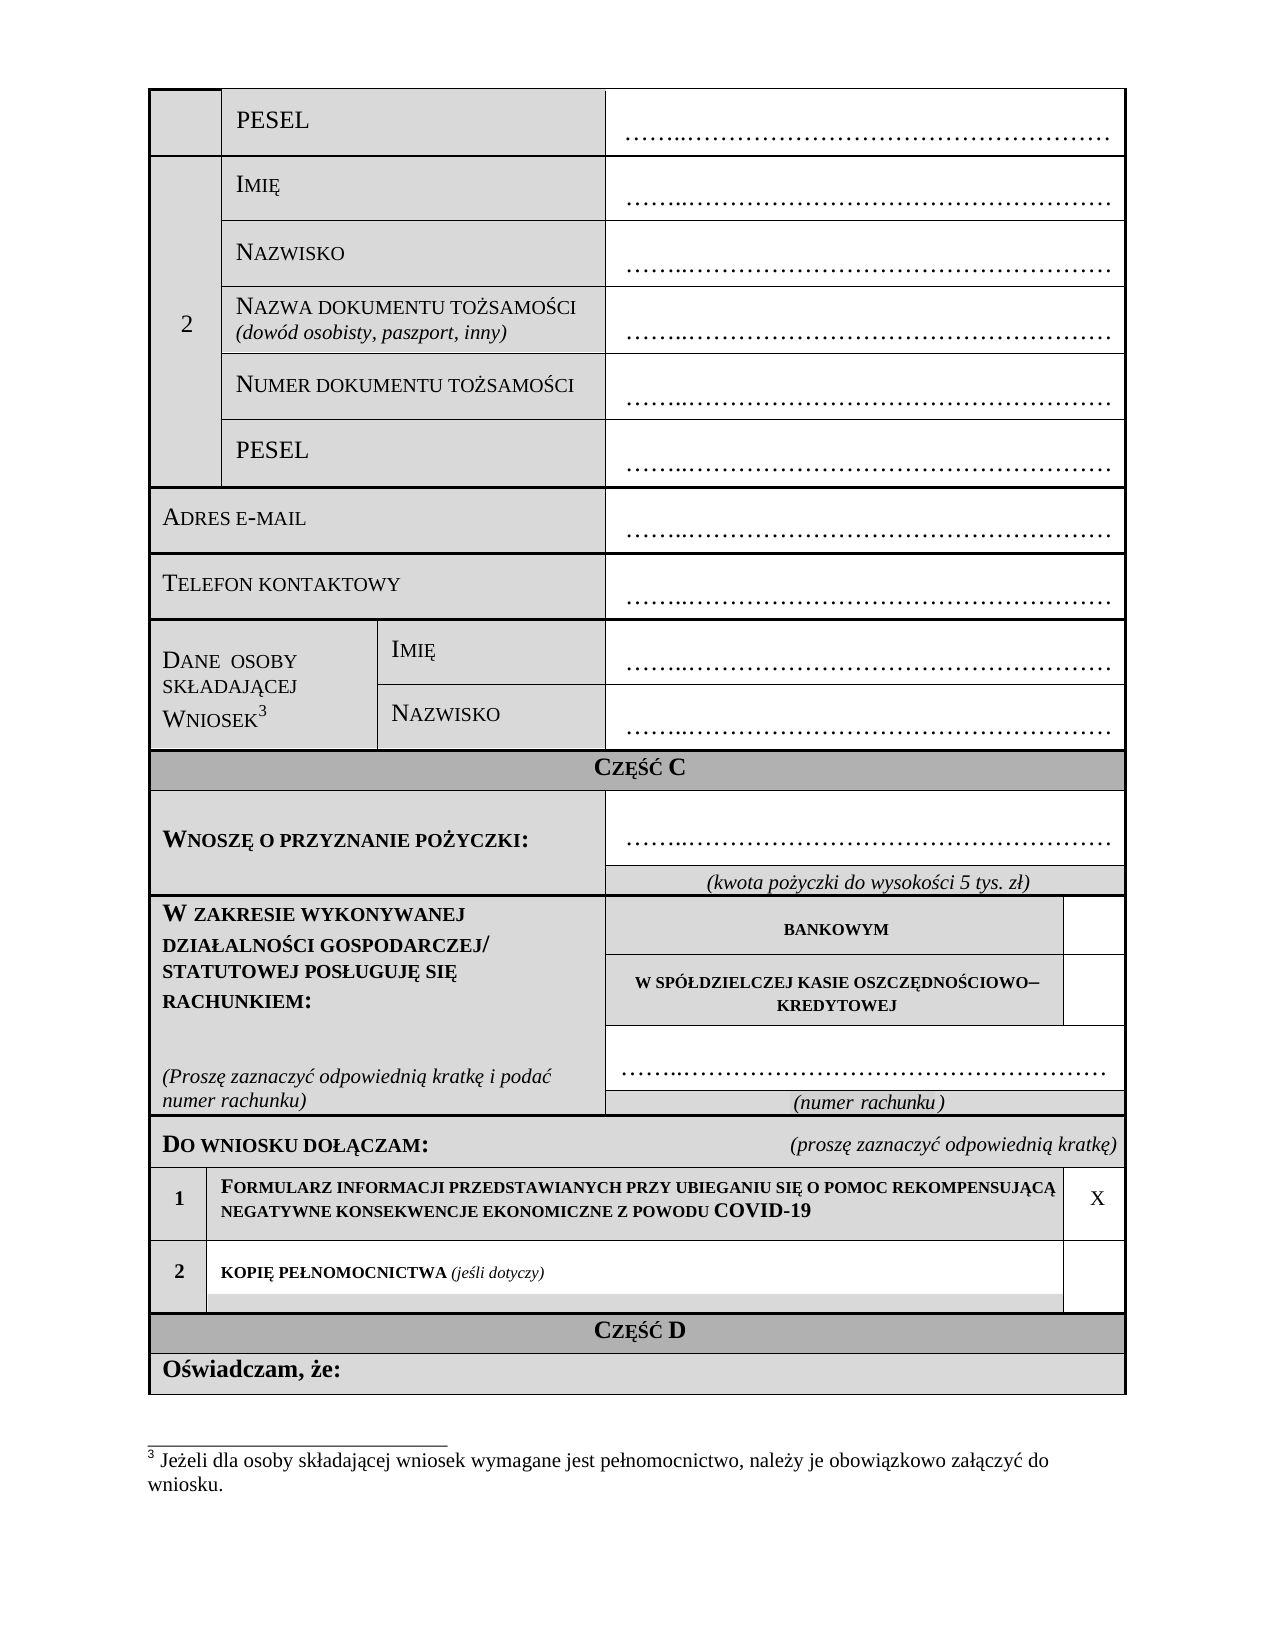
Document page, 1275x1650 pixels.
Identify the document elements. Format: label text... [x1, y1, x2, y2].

table_cell CZĘŚĆ C [151, 752, 1124, 790]
table_cell NAZWISKO [378, 685, 605, 748]
table_header PESEL [222, 89, 606, 155]
table_cell IMIĘ [378, 621, 605, 684]
table_header [151, 91, 221, 155]
table_cell ……..…………………………………………… [606, 555, 1124, 618]
table_cell DANE OSOBY SKŁADAJĄCEJ WNIOSEK3 [151, 621, 377, 748]
table_cell ……..…………………………………………… [606, 157, 1124, 220]
table_header ……..…………………………………………… [606, 89, 1124, 155]
table_cell 2 [151, 157, 221, 486]
table_cell ……..…………………………………………… [606, 1026, 1124, 1090]
table_cell Oświadczam, że: [151, 1354, 1124, 1394]
table_cell [1064, 1241, 1124, 1312]
table_cell BANKOWYM [606, 897, 1063, 954]
table_cell (proszę zaznaczyć odpowiednią kratkę) [606, 1117, 1124, 1167]
table_cell X [1064, 1168, 1124, 1240]
table_cell [1064, 955, 1124, 1025]
table_cell ……..…………………………………………… [606, 685, 1124, 748]
table_cell FORMULARZ INFORMACJI PRZEDSTAWIANYCH PRZY UBIEGANIU SIĘ O POMOC REKOMPENSUJĄCĄ NEGATYWNE KONSEKWENCJE EKONOMICZNE Z POWODU COVID-19 [207, 1168, 1063, 1240]
table_cell IMIĘ [222, 157, 605, 220]
table_cell [606, 1091, 790, 1114]
table_cell ……..…………………………………………… [606, 420, 1124, 486]
table_cell ……..…………………………………………… [606, 287, 1124, 352]
table_cell (kwota pożyczki do wysokości 5 tys. zł) [606, 866, 1124, 894]
text 3 Jeżeli dla osoby składającej wniosek wymagane jest pełnomocnictwo, należy je obowiązkowo załączyć do wniosku. [147, 1447, 1052, 1496]
table_cell ……..…………………………………………… [606, 221, 1124, 286]
table_cell ……..…………………………………………… [606, 354, 1124, 419]
table_cell W ZAKRESIE WYKONYWANEJ DZIAŁALNOŚCI GOSPODARCZEJ/ STATUTOWEJ POSŁUGUJĘ SIĘ RACHUNKIEM: (Proszę zaznaczyć odpowiednią kratkę i podać numer rachunku) [151, 897, 605, 1114]
table_cell ) [935, 1091, 1124, 1114]
table_cell ……..…………………………………………… [606, 621, 1124, 684]
table_cell 2 [151, 1241, 206, 1312]
table_cell NAZWISKO [222, 221, 605, 286]
table_cell ……..…………………………………………… [606, 489, 1124, 552]
table_cell [1064, 897, 1124, 954]
table_cell PESEL [222, 420, 605, 486]
table_cell NAZWA DOKUMENTU TOŻSAMOŚCI (dowód osobisty, paszport, inny) [222, 287, 605, 352]
table_cell TELEFON KONTAKTOWY [151, 555, 605, 618]
table_cell DO WNIOSKU DOŁĄCZAM: [151, 1117, 606, 1167]
table_cell CZĘŚĆ D [151, 1315, 1124, 1353]
table_cell 1 [151, 1168, 206, 1240]
table_cell KOPIĘ PEŁNOMOCNICTWA (jeśli dotyczy) [207, 1241, 1063, 1312]
table_cell W SPÓŁDZIELCZEJ KASIE OSZCZĘDNOŚCIOWO– KREDYTOWEJ [606, 955, 1063, 1025]
table_cell NUMER DOKUMENTU TOŻSAMOŚCI [222, 354, 605, 419]
table_cell WNOSZĘ O PRZYZNANIE POŻYCZKI: [151, 791, 605, 894]
table_cell ADRES E-MAIL [151, 489, 605, 552]
table_cell (numer rachunku [790, 1091, 935, 1114]
table_cell ……..…………………………………………… [606, 791, 1124, 865]
